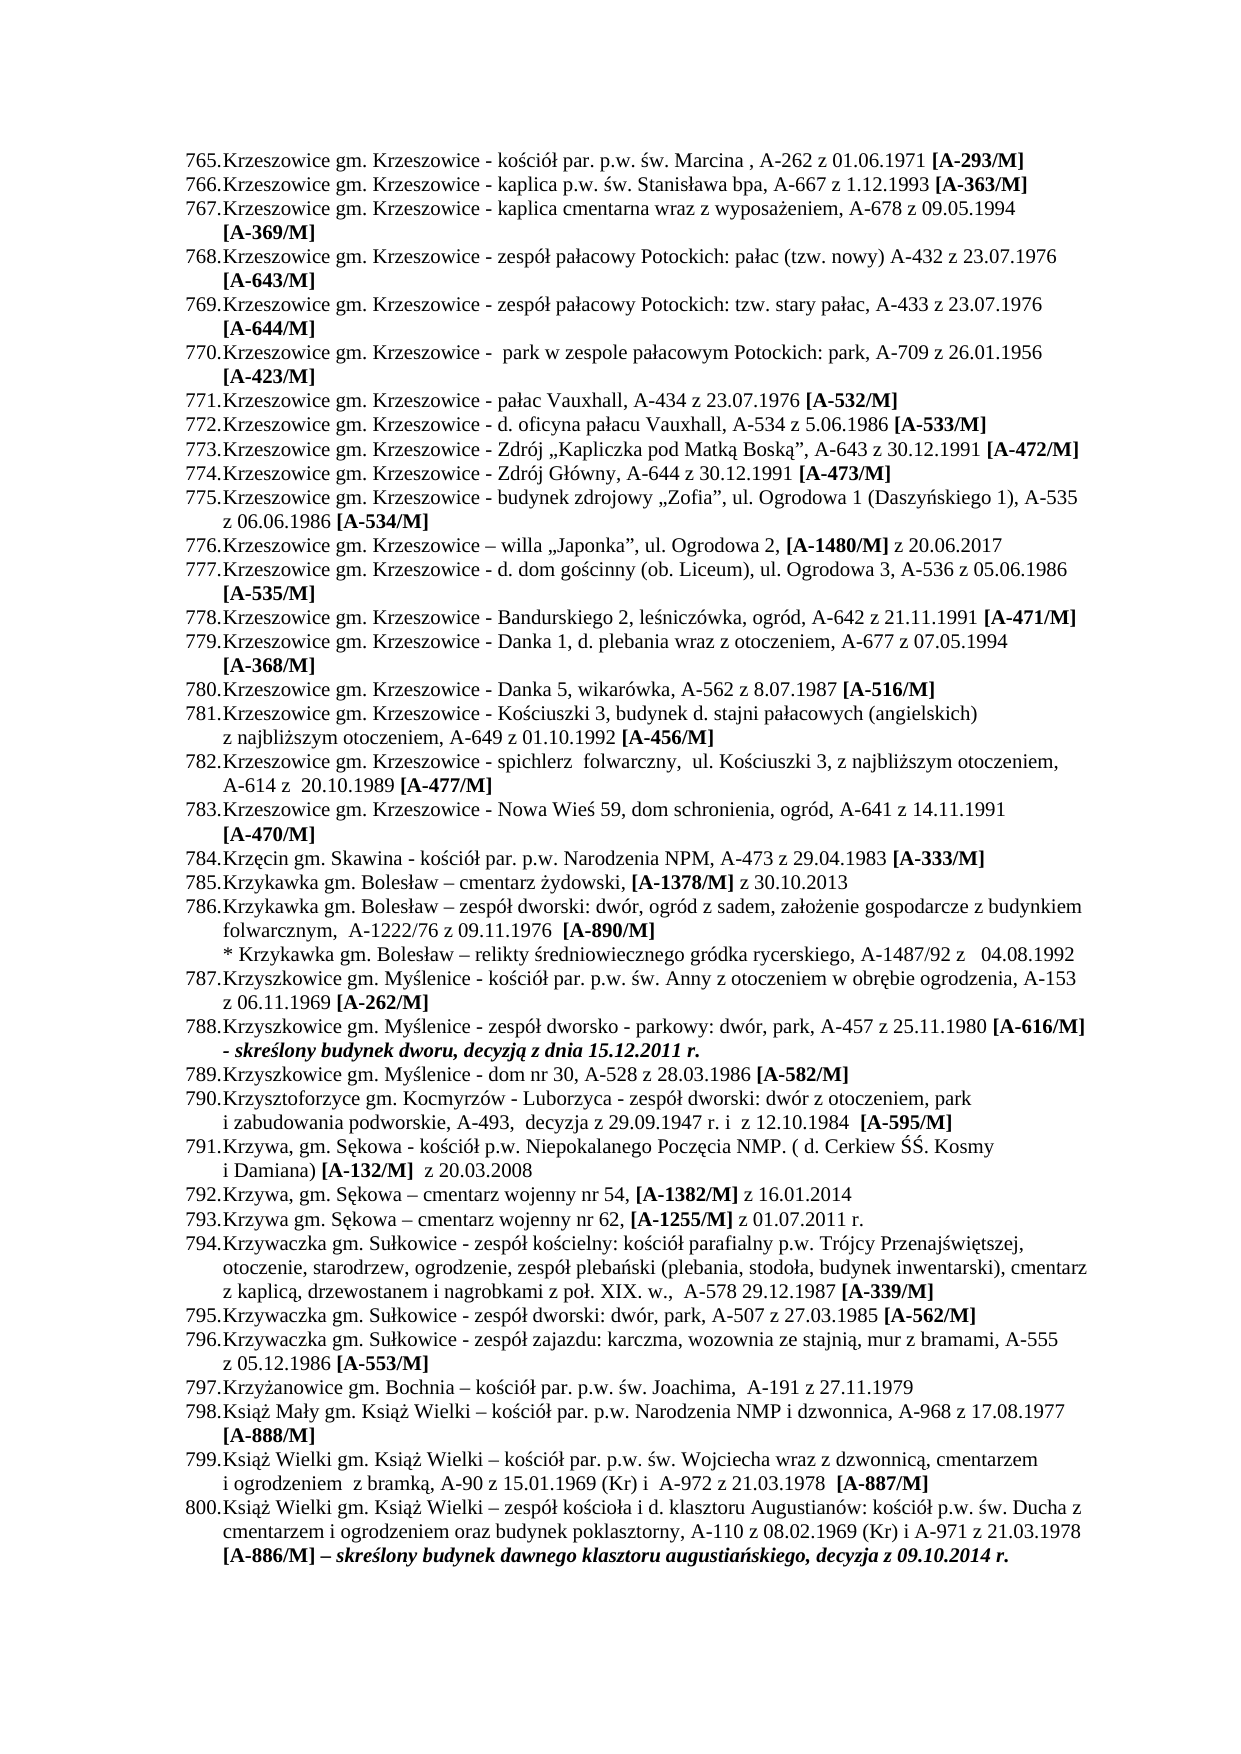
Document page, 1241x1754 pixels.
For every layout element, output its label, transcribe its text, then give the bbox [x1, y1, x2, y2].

list Krzeszowice gm. Krzeszowice – willa „Japonka”, ul. Ogrodowa 2, [A-1480/M] z 20.06.2017 [185, 533, 1092, 557]
list Krzysztoforzyce gm. Kocmyrzów - Luborzyca - zespół dworski: dwór z otoczeniem, park i zabudowania podworskie, A-493, decyzja z 29.09.1947 r. i z 12.10.1984 [A-595/M] [185, 1086, 1092, 1134]
list Krzyszkowice gm. Myślenice - zespół dworsko - parkowy: dwór, park, A-457 z 25.11.1980 [A-616/M] - skreślony budynek dworu, decyzją z dnia 15.12.2011 r. [185, 1014, 1092, 1062]
list Krzeszowice gm. Krzeszowice - Zdrój Główny, A-644 z 30.12.1991 [A-473/M] [185, 461, 1092, 484]
list Książ Wielki gm. Książ Wielki – zespół kościoła i d. klasztoru Augustianów: kościół p.w. św. Ducha z cmentarzem i ogrodzeniem oraz budynek poklasztorny, A-110 z 08.02.1969 (Kr) i A-971 z 21.03.1978 [A-886/M] – skreślony budynek dawnego klasztoru augustiańskiego, decyzja z 09.10.2014 r. [185, 1495, 1092, 1567]
list Krzeszowice gm. Krzeszowice - zespół pałacowy Potockich: tzw. stary pałac, A-433 z 23.07.1976 [A-644/M] [185, 292, 1092, 340]
list Krzeszowice gm. Krzeszowice - Danka 5, wikarówka, A-562 z 8.07.1987 [A-516/M] [185, 677, 1092, 701]
list Krzykawka gm. Bolesław – zespół dworski: dwór, ogród z sadem, założenie gospodarcze z budynkiem folwarcznym, A-1222/76 z 09.11.1976 [A-890/M] [185, 894, 1092, 942]
list Krzeszowice gm. Krzeszowice - budynek zdrojowy „Zofia”, ul. Ogrodowa 1 (Daszyńskiego 1), A-535 z 06.06.1986 [A-534/M] [185, 484, 1092, 533]
list Krzeszowice gm. Krzeszowice - park w zespole pałacowym Potockich: park, A-709 z 26.01.1956 [A-423/M] [185, 340, 1092, 388]
list Krzęcin gm. Skawina - kościół par. p.w. Narodzenia NPM, A-473 z 29.04.1983 [A-333/M] [185, 846, 1092, 869]
list Krzeszowice gm. Krzeszowice - Zdrój „Kapliczka pod Matką Boską”, A-643 z 30.12.1991 [A-472/M] [185, 436, 1092, 461]
list Krzywaczka gm. Sułkowice - zespół zajazdu: karczma, wozownia ze stajnią, mur z bramami, A-555 z 05.12.1986 [A-553/M] [185, 1327, 1092, 1375]
list Krzeszowice gm. Krzeszowice - kaplica p.w. św. Stanisława bpa, A-667 z 1.12.1993 [A-363/M] [185, 172, 1092, 196]
list Krzeszowice gm. Krzeszowice - Bandurskiego 2, leśniczówka, ogród, A-642 z 21.11.1991 [A-471/M] [185, 605, 1092, 629]
list Krzeszowice gm. Krzeszowice - Kościuszki 3, budynek d. stajni pałacowych (angielskich) z najbliższym otoczeniem, A-649 z 01.10.1992 [A-456/M] [185, 701, 1092, 749]
list Krzywa gm. Sękowa – cmentarz wojenny nr 62, [A-1255/M] z 01.07.2011 r. [185, 1206, 1092, 1231]
list Książ Wielki gm. Książ Wielki – kościół par. p.w. św. Wojciecha wraz z dzwonnicą, cmentarzem i ogrodzeniem z bramką, A-90 z 15.01.1969 (Kr) i A-972 z 21.03.1978 [A-887/M] [185, 1447, 1092, 1495]
list Książ Mały gm. Książ Wielki – kościół par. p.w. Narodzenia NMP i dzwonnica, A-968 z 17.08.1977 [A-888/M] [185, 1399, 1092, 1447]
list Krzeszowice gm. Krzeszowice - kaplica cmentarna wraz z wyposażeniem, A-678 z 09.05.1994 [A-369/M] [185, 196, 1092, 244]
list Krzeszowice gm. Krzeszowice - d. oficyna pałacu Vauxhall, A-534 z 5.06.1986 [A-533/M] [185, 412, 1092, 436]
list Krzeszowice gm. Krzeszowice - pałac Vauxhall, A-434 z 23.07.1976 [A-532/M] [185, 388, 1092, 412]
list Krzeszowice gm. Krzeszowice - Danka 1, d. plebania wraz z otoczeniem, A-677 z 07.05.1994 [A-368/M] [185, 629, 1092, 677]
list Krzywa, gm. Sękowa – cmentarz wojenny nr 54, [A-1382/M] z 16.01.2014 [185, 1182, 1092, 1206]
list * Krzykawka gm. Bolesław – relikty średniowiecznego gródka rycerskiego, A-1487/92 z 04.08.1992 [223, 942, 1092, 966]
list Krzeszowice gm. Krzeszowice - spichlerz folwarczny, ul. Kościuszki 3, z najbliższym otoczeniem, A-614 z 20.10.1989 [A-477/M] [185, 749, 1092, 797]
list Krzyżanowice gm. Bochnia – kościół par. p.w. św. Joachima, A-191 z 27.11.1979 [185, 1375, 1092, 1399]
list Krzykawka gm. Bolesław – cmentarz żydowski, [A-1378/M] z 30.10.2013 [185, 869, 1092, 894]
list Krzeszowice gm. Krzeszowice - Nowa Wieś 59, dom schronienia, ogród, A-641 z 14.11.1991 [A-470/M] [185, 797, 1092, 846]
list Krzeszowice gm. Krzeszowice - zespół pałacowy Potockich: pałac (tzw. nowy) A-432 z 23.07.1976 [A-643/M] [185, 244, 1092, 292]
list Krzeszowice gm. Krzeszowice - d. dom gościnny (ob. Liceum), ul. Ogrodowa 3, A-536 z 05.06.1986 [A-535/M] [185, 557, 1092, 605]
list Krzywaczka gm. Sułkowice - zespół dworski: dwór, park, A-507 z 27.03.1985 [A-562/M] [185, 1303, 1092, 1327]
list Krzywa, gm. Sękowa - kościół p.w. Niepokalanego Poczęcia NMP. ( d. Cerkiew ŚŚ. Kosmy i Damiana) [A-132/M] z 20.03.2008 [185, 1134, 1092, 1182]
list Krzeszowice gm. Krzeszowice - kościół par. p.w. św. Marcina , A-262 z 01.06.1971 [A-293/M] [185, 148, 1092, 172]
list Krzywaczka gm. Sułkowice - zespół kościelny: kościół parafialny p.w. Trójcy Przenajświętszej, otoczenie, starodrzew, ogrodzenie, zespół plebański (plebania, stodoła, budynek inwentarski), cmentarz z kaplicą, drzewostanem i nagrobkami z poł. XIX. w., A-578 29.12.1987 [A-339/M] [185, 1231, 1092, 1303]
list Krzyszkowice gm. Myślenice - kościół par. p.w. św. Anny z otoczeniem w obrębie ogrodzenia, A-153 z 06.11.1969 [A-262/M] [185, 966, 1092, 1014]
list Krzyszkowice gm. Myślenice - dom nr 30, A-528 z 28.03.1986 [A-582/M] [185, 1062, 1092, 1086]
